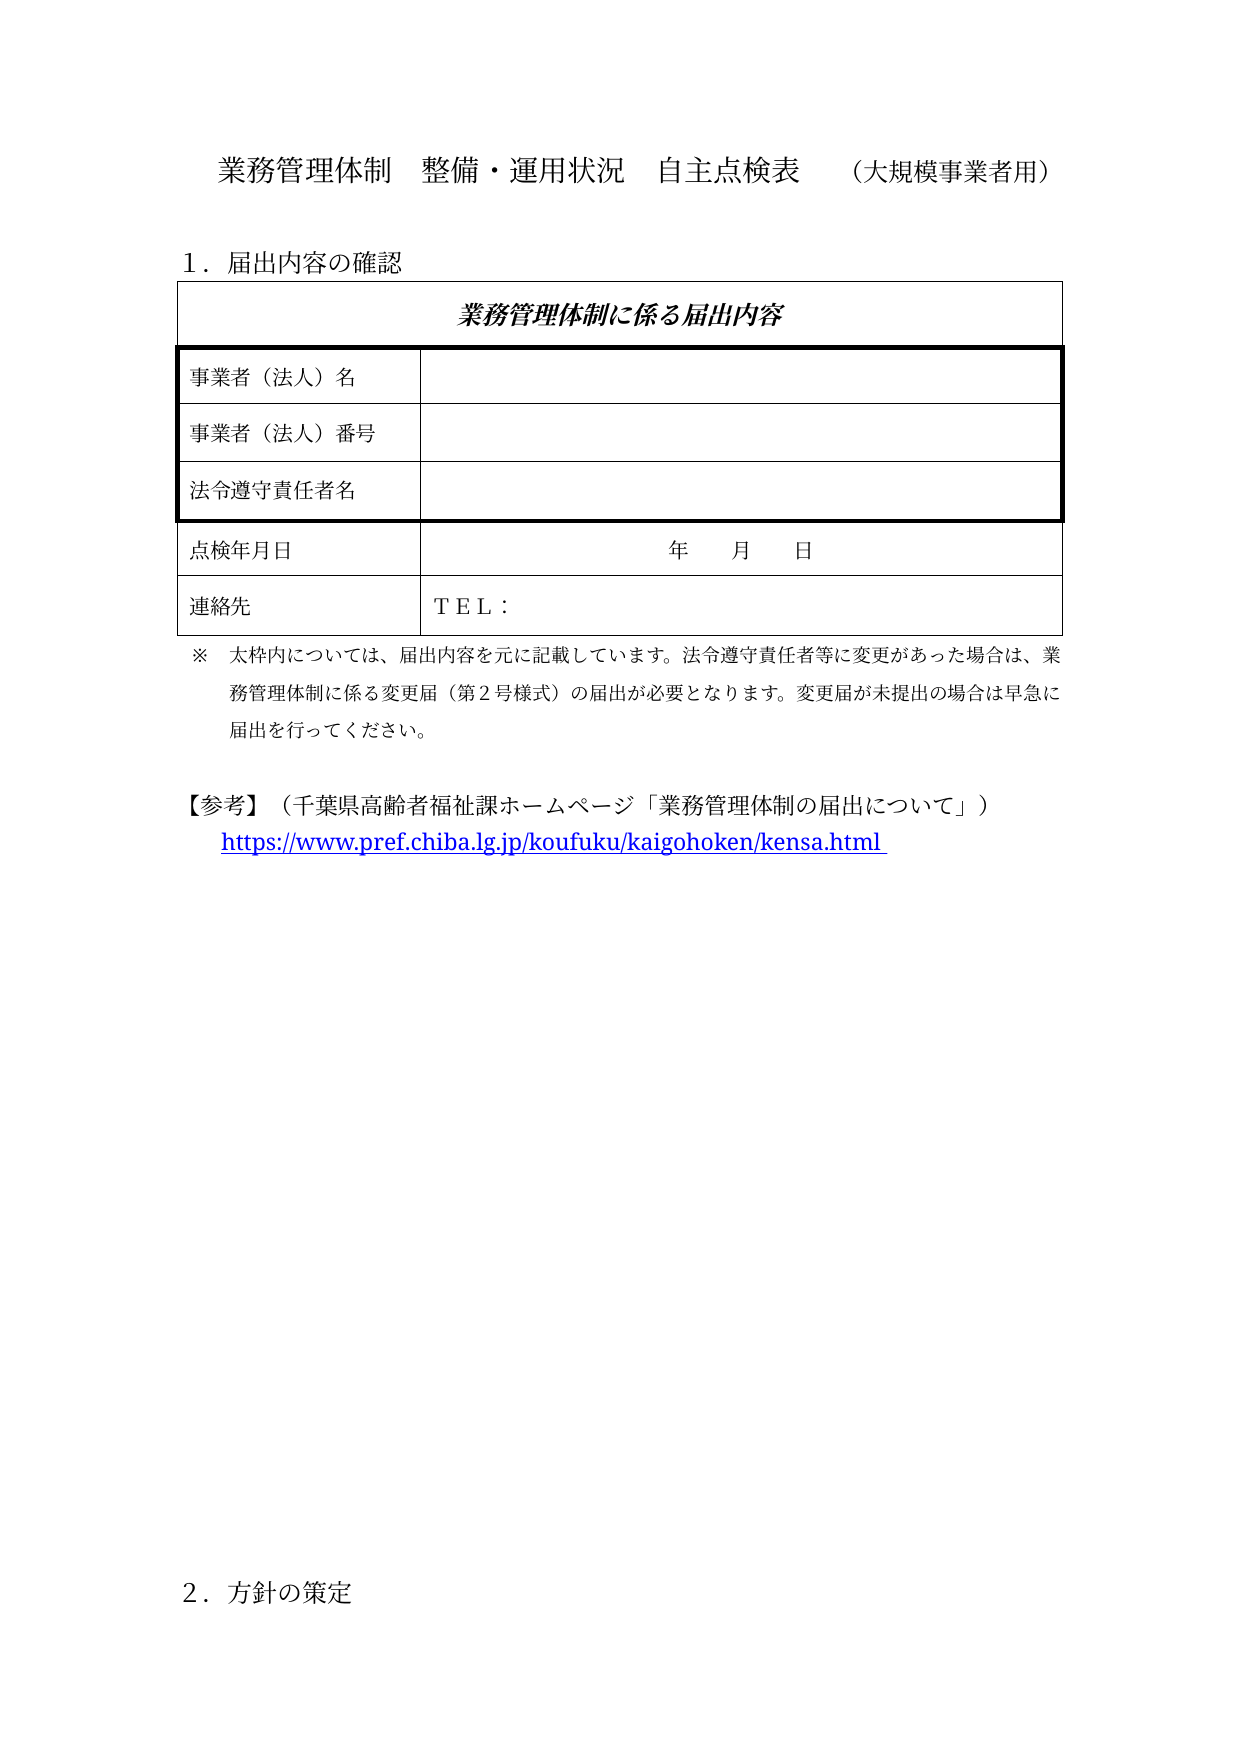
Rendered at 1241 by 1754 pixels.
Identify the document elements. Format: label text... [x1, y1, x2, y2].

table_header 業務管理体制に係る届出内容 [178, 282, 1062, 345]
table_cell ＴＥＬ： [421, 576, 1062, 635]
text 【参考】（千葉県高齢者福祉課ホームページ「業務管理体制の届出について」） [177, 786, 1063, 823]
text １．届出内容の確認 [177, 243, 1063, 281]
table_cell 連絡先 [178, 576, 420, 635]
table_cell [421, 462, 1060, 518]
text https://www.pref.chiba.lg.jp/koufuku/kaigohoken/kensa.htmlホーム > ｢オンラインサービス｣をクリック > 申請・手続・処分 > 総合手続案内 > 手続(生活・福祉・医療) > 生活 > 介護サービス事業者における業務管理体制整備に関する届出について > 業務管理体制の届出について [199, 823, 1063, 973]
table_cell 点検年月日 [178, 523, 420, 575]
table_cell 事業者（法人）名 [180, 350, 420, 403]
table_cell 年 月 日 [421, 523, 1062, 575]
table_cell [421, 350, 1060, 403]
table_cell 法令遵守責任者名 [180, 462, 420, 518]
text ２．方針の策定 [177, 1573, 1063, 1611]
text 業務管理体制 整備・運用状況 自主点検表 （大規模事業者用） [177, 131, 1063, 206]
list 太枠内については、届出内容を元に記載しています。法令遵守責任者等に変更があった場合は、業務管理体制に係る変更届（第２号様式）の届出が必要となります。変更届が未提出の場合は早急に届出を行ってください。 [192, 636, 1063, 748]
table_cell 事業者（法人）番号 [180, 404, 420, 461]
table_cell [421, 404, 1060, 461]
